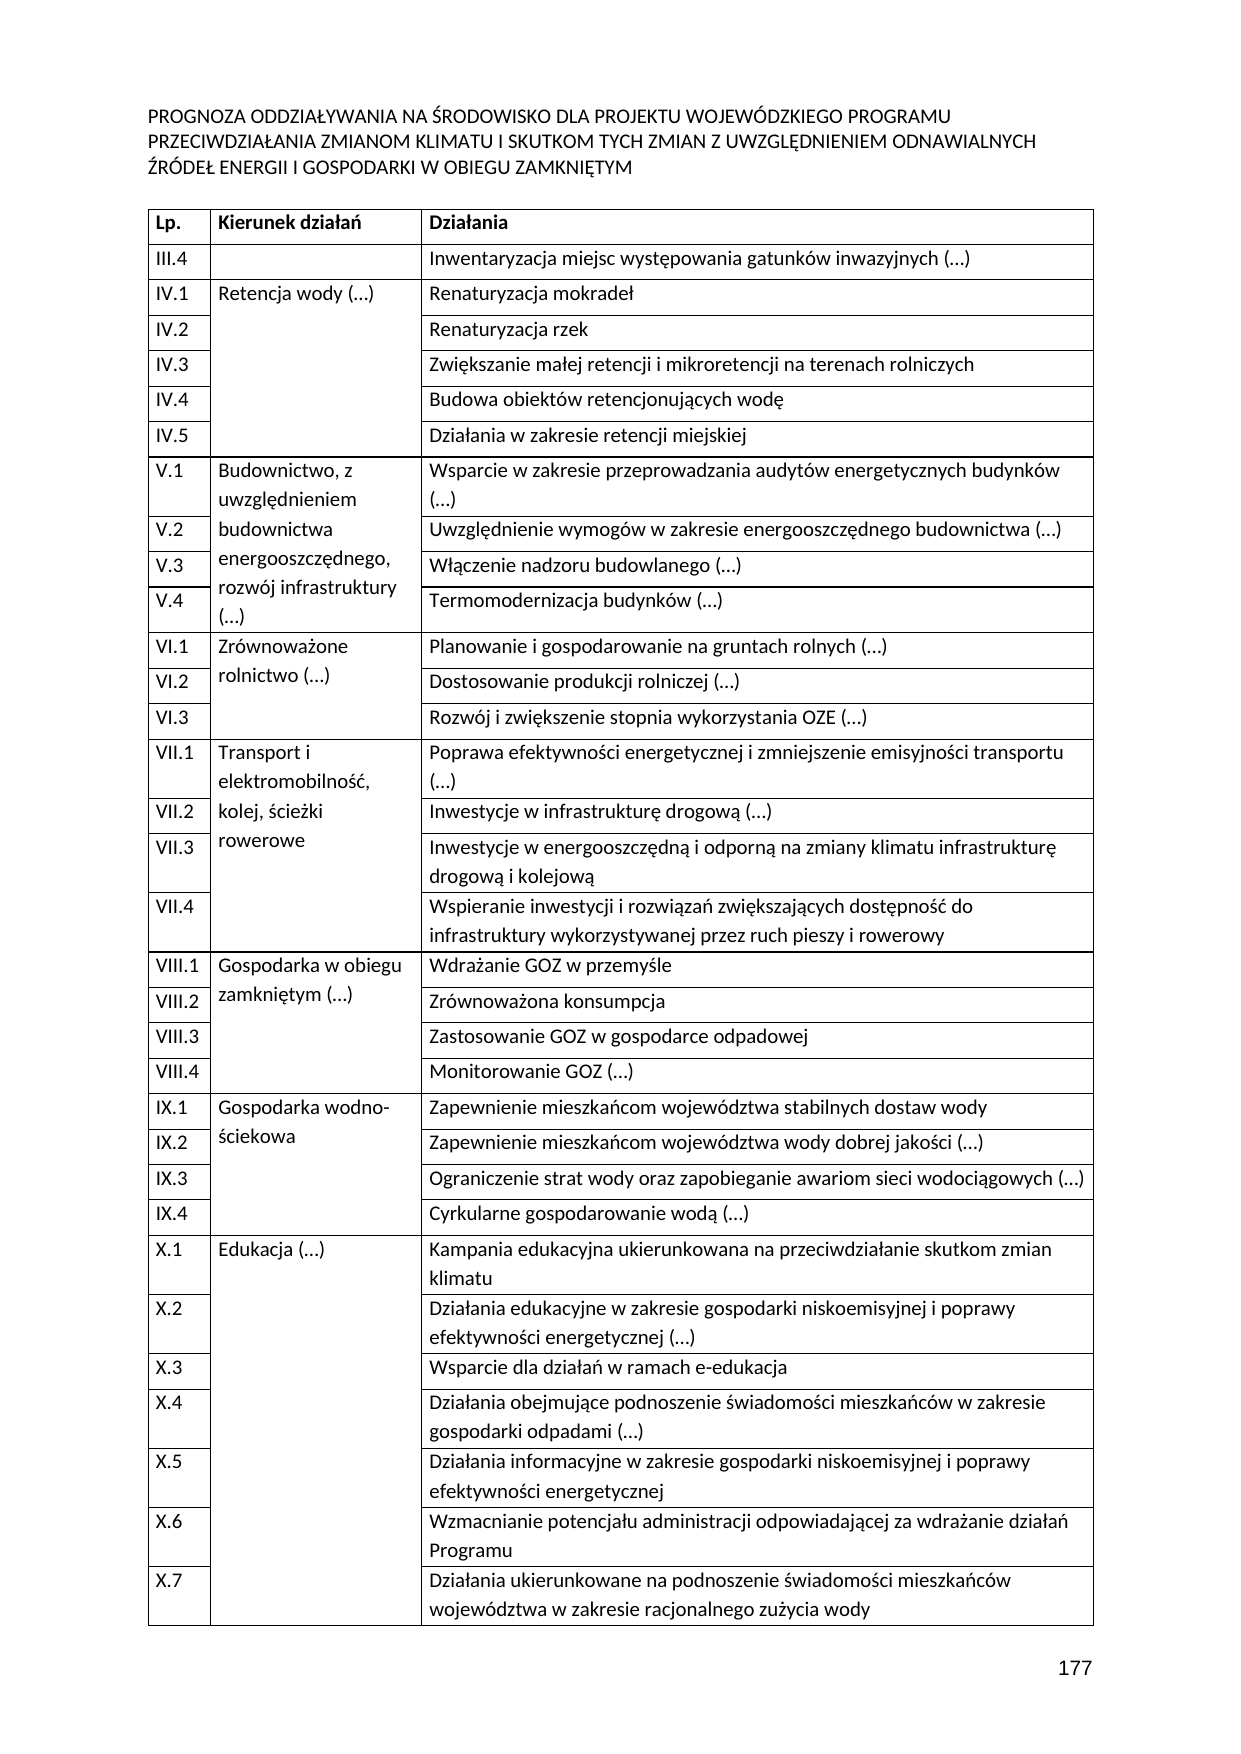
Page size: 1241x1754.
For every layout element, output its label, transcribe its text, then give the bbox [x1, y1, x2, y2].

table_cell VII.3 [149, 834, 210, 892]
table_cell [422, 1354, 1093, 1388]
table_cell Wspieranie inwestycji i rozwiązań zwiększających dostępność do infrastruktury wykorzystywanej przez ruch pieszy i rowerowy [422, 893, 1093, 951]
table_cell Gospodarka wodno-ściekowa [211, 1094, 421, 1235]
table_cell Działania edukacyjne w zakresie gospodarki niskoemisyjnej i poprawy efektywności energetycznej (…) [422, 1295, 1093, 1353]
table_cell Inwentaryzacja miejsc występowania gatunków inwazyjnych (…) [422, 245, 1093, 279]
table_cell IX.1 [149, 1094, 210, 1128]
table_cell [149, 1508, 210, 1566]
table_cell VIII.4 [149, 1059, 210, 1093]
table_cell Uwzględnienie wymogów w zakresie energooszczędnego budownictwa (…) [422, 517, 1093, 551]
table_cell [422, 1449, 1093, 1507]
table_cell V.3 [149, 552, 210, 586]
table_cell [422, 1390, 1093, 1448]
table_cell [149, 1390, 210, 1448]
table_header Kierunek działań [211, 210, 421, 244]
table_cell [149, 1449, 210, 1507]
table_cell Budownictwo, z uwzględnieniem budownictwa energooszczędnego, rozwój infrastruktury (…) [211, 458, 421, 632]
table_cell V.2 [149, 517, 210, 551]
table_cell IV.1 [149, 280, 210, 315]
table_cell VIII.1 [149, 953, 210, 987]
table_cell IX.2 [149, 1130, 210, 1164]
table_cell III.4 [149, 245, 210, 279]
table_cell Edukacja (…) [211, 1236, 421, 1625]
table_cell IV.3 [149, 351, 210, 386]
table_cell Zwiększanie małej retencji i mikroretencji na terenach rolniczych [422, 351, 1093, 386]
table_cell VIII.3 [149, 1023, 210, 1058]
table_cell VI.2 [149, 669, 210, 703]
table_cell Ograniczenie strat wody oraz zapobieganie awariom sieci wodociągowych (…) [422, 1165, 1093, 1199]
table_cell Zapewnienie mieszkańcom województwa wody dobrej jakości (…) [422, 1130, 1093, 1164]
table_cell Wdrażanie GOZ w przemyśle [422, 953, 1093, 987]
table_cell Renaturyzacja mokradeł [422, 280, 1093, 315]
table_cell Wsparcie w zakresie przeprowadzania audytów energetycznych budynków (…) [422, 458, 1093, 516]
table_cell VII.1 [149, 740, 210, 798]
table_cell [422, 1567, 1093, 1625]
table_cell Cyrkularne gospodarowanie wodą (…) [422, 1200, 1093, 1235]
table_cell VIII.2 [149, 988, 210, 1022]
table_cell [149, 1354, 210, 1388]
table_cell Gospodarka w obiegu zamkniętym (…) [211, 953, 421, 1093]
table_cell Zrównoważone rolnictwo (…) [211, 633, 421, 738]
table_cell Termomodernizacja budynków (…) [422, 588, 1093, 632]
table_cell X.2 [149, 1295, 210, 1353]
table_cell Rozwój i zwiększenie stopnia wykorzystania OZE (…) [422, 704, 1093, 738]
table_cell X.1 [149, 1236, 210, 1294]
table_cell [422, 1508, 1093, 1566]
table_cell IV.5 [149, 422, 210, 456]
table_cell Planowanie i gospodarowanie na gruntach rolnych (…) [422, 633, 1093, 668]
table_cell V.4 [149, 588, 210, 632]
table_cell Inwestycje w energooszczędną i odporną na zmiany klimatu infrastrukturę drogową i kolejową [422, 834, 1093, 892]
table_cell Zapewnienie mieszkańcom województwa stabilnych dostaw wody [422, 1094, 1093, 1128]
table_cell Kampania edukacyjna ukierunkowana na przeciwdziałanie skutkom zmian klimatu [422, 1236, 1093, 1294]
table_cell IX.3 [149, 1165, 210, 1199]
table_cell VI.3 [149, 704, 210, 738]
table_cell V.1 [149, 458, 210, 516]
table_cell IV.2 [149, 316, 210, 350]
table_header Działania [422, 210, 1093, 244]
table_cell Monitorowanie GOZ (…) [422, 1059, 1093, 1093]
table_cell IX.4 [149, 1200, 210, 1235]
table_cell Dostosowanie produkcji rolniczej (…) [422, 669, 1093, 703]
table_cell VII.4 [149, 893, 210, 951]
table_cell Budowa obiektów retencjonujących wodę [422, 387, 1093, 421]
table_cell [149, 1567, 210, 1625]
table_cell VII.2 [149, 799, 210, 833]
table_cell Inwestycje w infrastrukturę drogową (…) [422, 799, 1093, 833]
table_cell IV.4 [149, 387, 210, 421]
table_cell Transport i elektromobilność, kolej, ścieżki rowerowe [211, 740, 421, 951]
table_header Lp. [149, 210, 210, 244]
table_cell Poprawa efektywności energetycznej i zmniejszenie emisyjności transportu (…) [422, 740, 1093, 798]
table_cell Retencja wody (…) [211, 280, 421, 456]
table_cell Włączenie nadzoru budowlanego (…) [422, 552, 1093, 586]
table_cell Działania w zakresie retencji miejskiej [422, 422, 1093, 456]
table_cell Zastosowanie GOZ w gospodarce odpadowej [422, 1023, 1093, 1058]
table_cell Zrównoważona konsumpcja [422, 988, 1093, 1022]
table_cell Renaturyzacja rzek [422, 316, 1093, 350]
table_cell VI.1 [149, 633, 210, 668]
